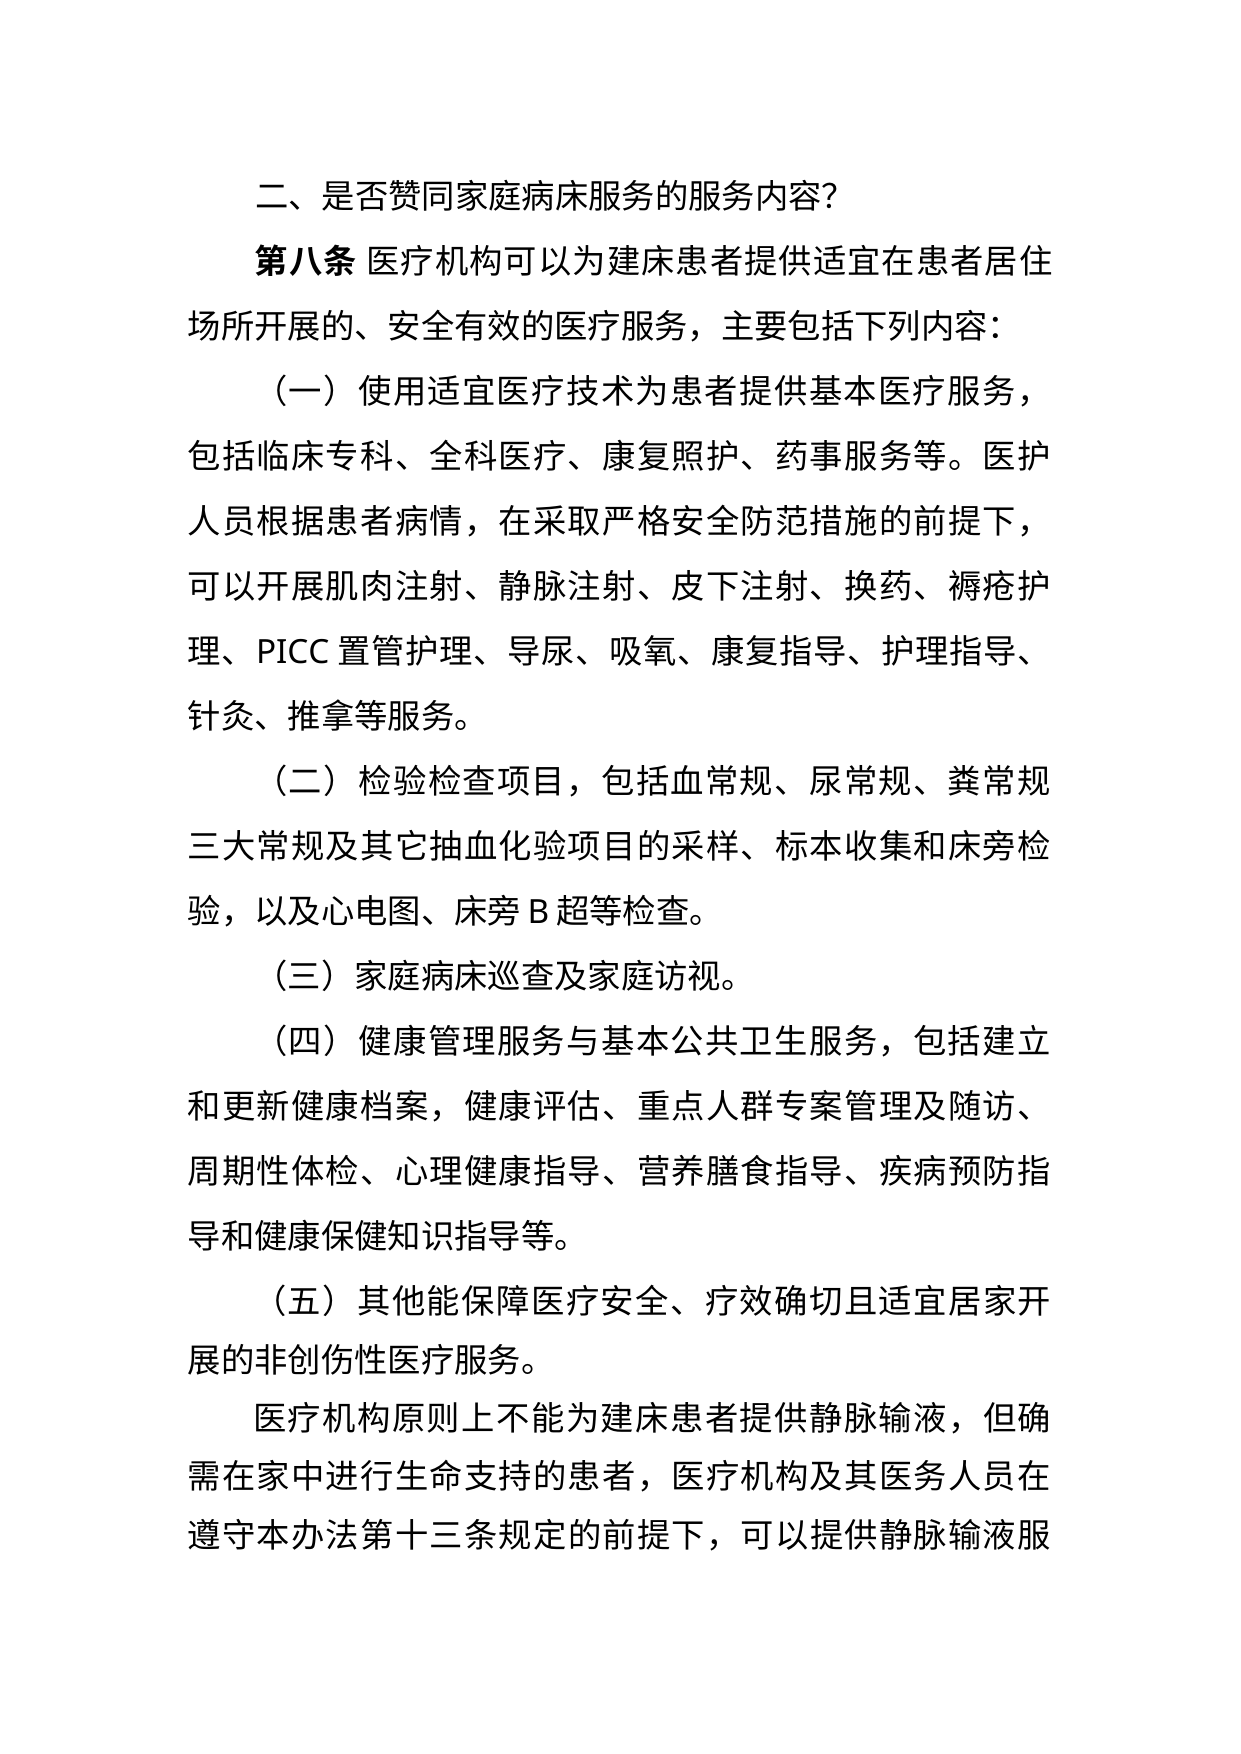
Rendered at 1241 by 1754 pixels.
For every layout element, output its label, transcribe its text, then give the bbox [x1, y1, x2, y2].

text （四）健康管理服务与基本公共卫生服务，包括建立和更新健康档案，健康评估、重点人群专案管理及随访、周期性体检、心理健康指导、营养膳食指导、疾病预防指导和健康保健知识指导等。 [187, 1007, 1053, 1267]
text 第八条 医疗机构可以为建床患者提供适宜在患者居住场所开展的、安全有效的医疗服务，主要包括下列内容： [187, 227, 1053, 357]
text （五）其他能保障医疗安全、疗效确切且适宜居家开展的非创伤性医疗服务。 [187, 1267, 1053, 1384]
text 二、是否赞同家庭病床服务的服务内容？ [187, 162, 1053, 227]
text （三）家庭病床巡查及家庭访视。 [187, 942, 1053, 1007]
text （二）检验检查项目，包括血常规、尿常规、粪常规三大常规及其它抽血化验项目的采样、标本收集和床旁检验，以及心电图、床旁B超等检查。 [187, 747, 1053, 942]
text （一）使用适宜医疗技术为患者提供基本医疗服务，包括临床专科、全科医疗、康复照护、药事服务等。医护人员根据患者病情，在采取严格安全防范措施的前提下，可以开展肌肉注射、静脉注射、皮下注射、换药、褥疮护理、PICC置管护理、导尿、吸氧、康复指导、护理指导、针灸、推拿等服务。 [187, 357, 1053, 747]
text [187, 1384, 1053, 1559]
